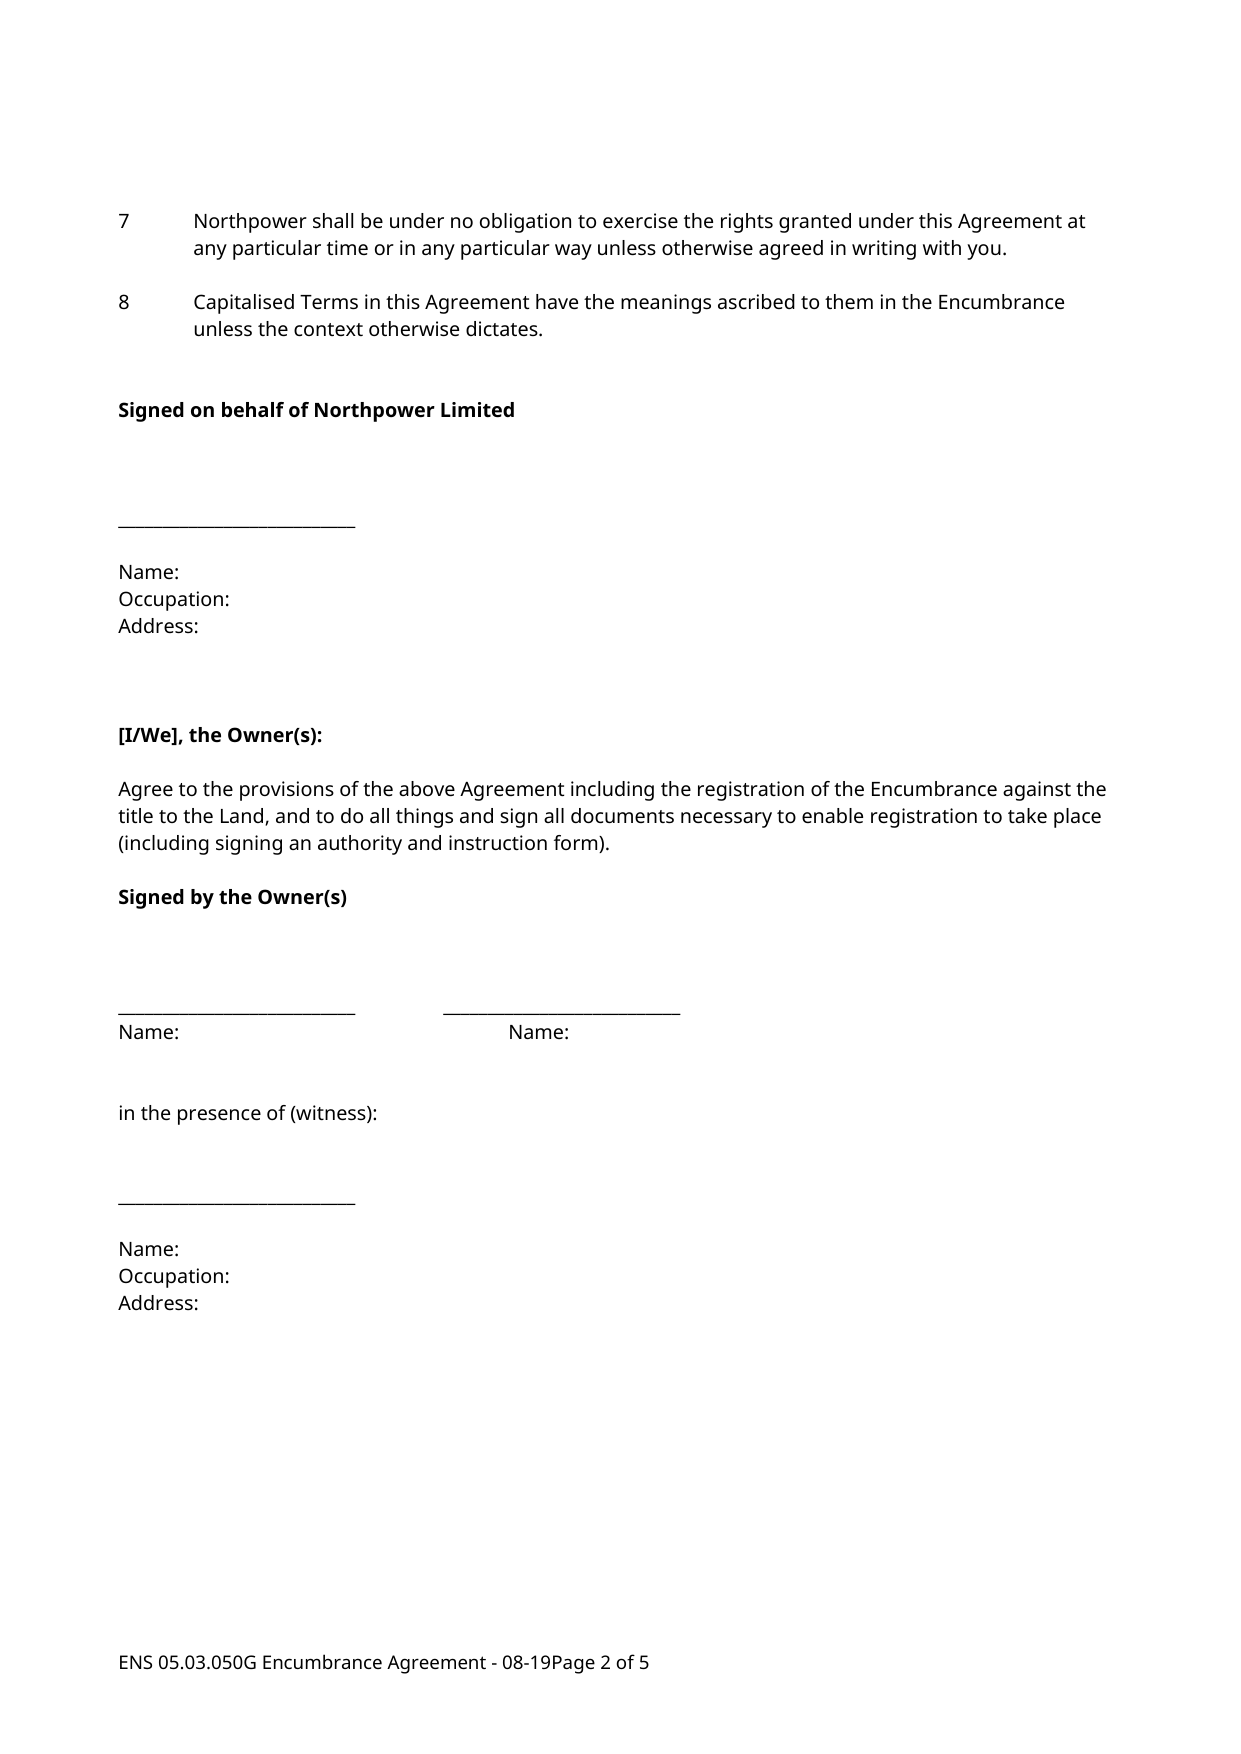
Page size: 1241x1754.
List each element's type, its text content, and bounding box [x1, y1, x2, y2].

text [I/We], the Owner(s): [118, 721, 1122, 748]
text Signed by the Owner(s) [118, 883, 1122, 910]
list Northpower shall be under no obligation to exercise the rights granted under this Agreement at any particular time or in any particular way unless otherwise agreed in writing with you. [118, 207, 1122, 261]
text in the presence of (witness): [118, 1099, 1122, 1127]
text Name: Occupation: Address: [118, 1235, 1122, 1316]
list Capitalised Terms in this Agreement have the meanings ascribed to them in the Encumbrance unless the context otherwise dictates. [118, 288, 1122, 342]
text ___________________________ ___________________________ Name: Name: [118, 991, 1122, 1072]
text Name: Occupation: Address: [118, 558, 1122, 640]
text ___________________________ [118, 504, 1122, 531]
text Signed on behalf of Northpower Limited [118, 396, 1122, 423]
text ___________________________ [118, 1154, 1122, 1208]
text Agree to the provisions of the above Agreement including the registration of the Encumbrance against the title to the Land, and to do all things and sign all documents necessary to enable registration to take place (including signing an authority and instruction form). [118, 775, 1122, 856]
